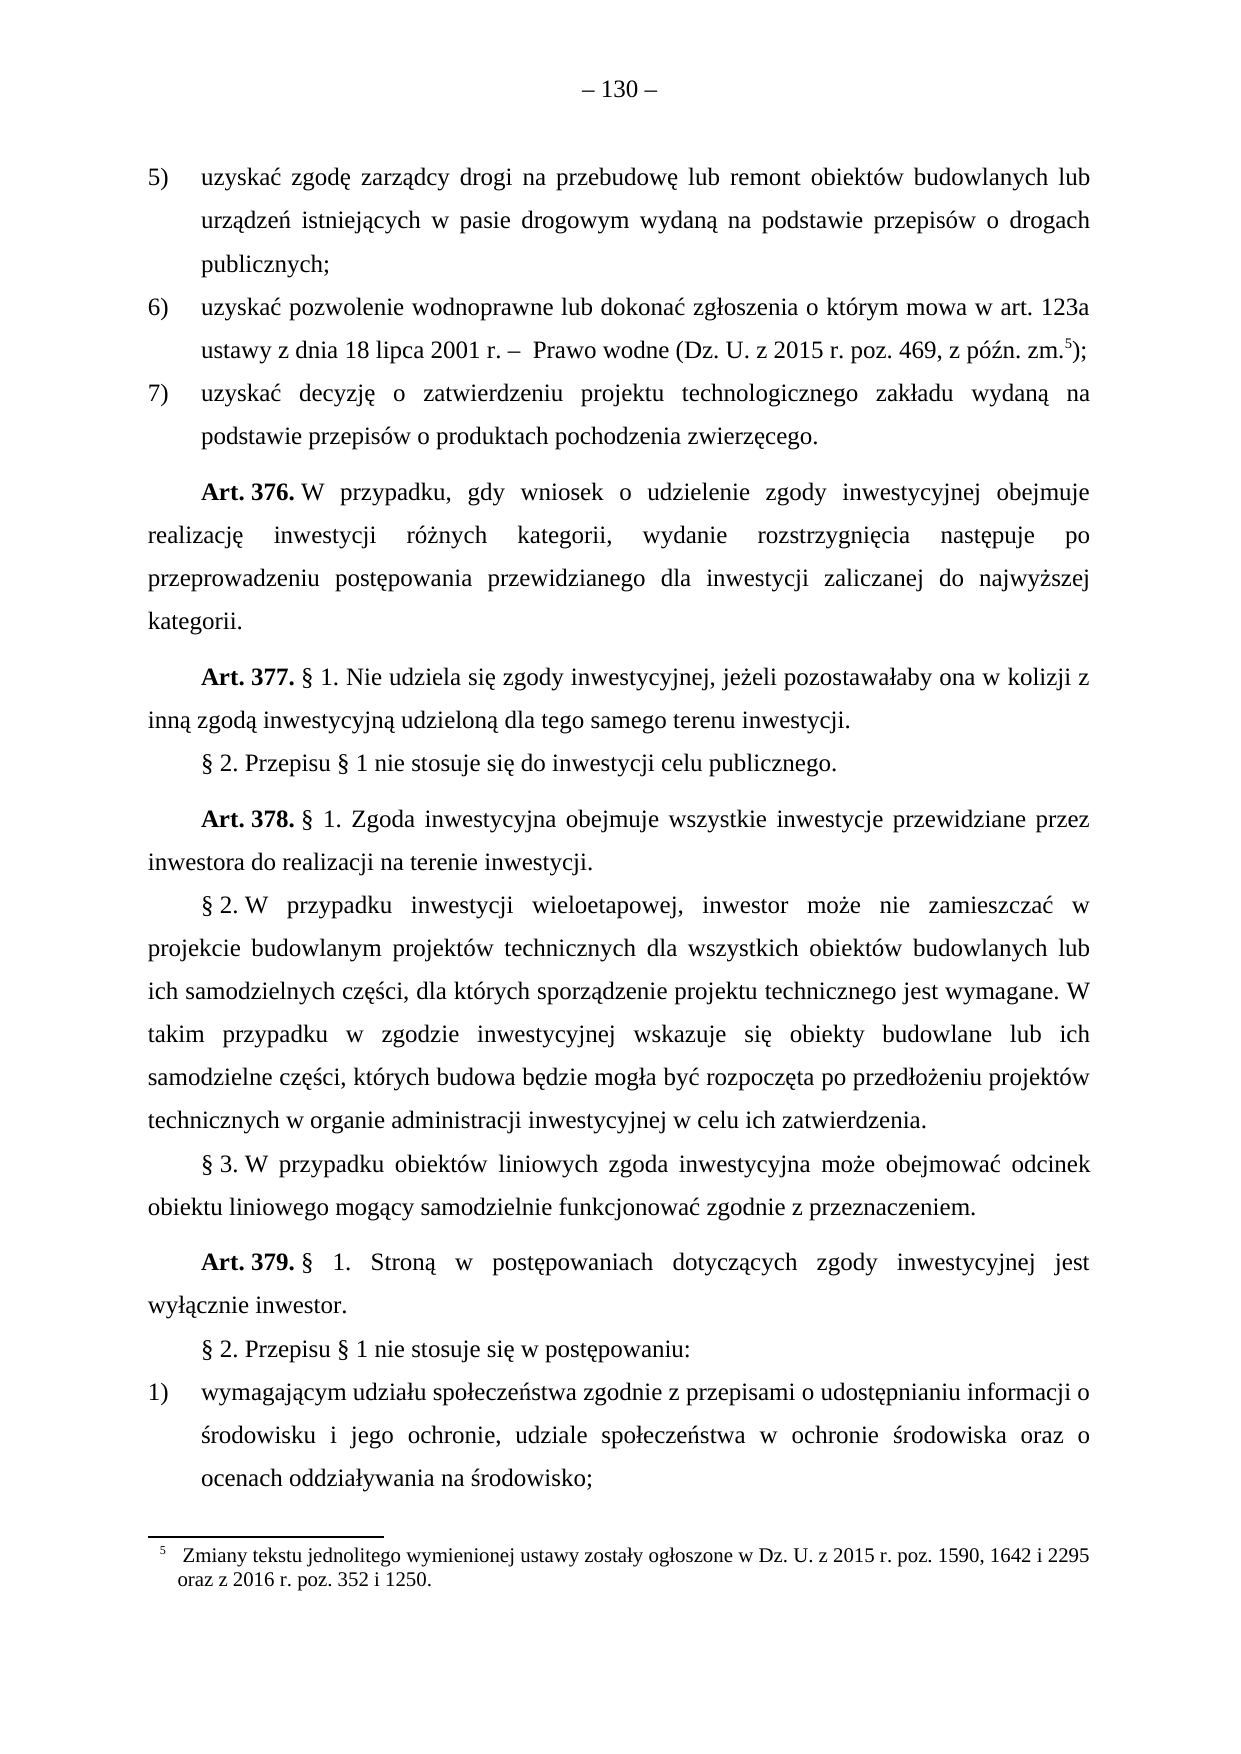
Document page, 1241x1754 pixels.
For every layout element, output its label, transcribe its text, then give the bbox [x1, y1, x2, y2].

text Art. 378. § 1. Zgoda inwestycyjna obejmuje wszystkie inwestycje przewidziane przez inwestora do realizacji na terenie inwestycji. [148, 804, 1091, 876]
text § 2. Przepisu § 1 nie stosuje się do inwestycji celu publicznego. [148, 748, 1091, 777]
text Art. 379. § 1. Stroną w postępowaniach dotyczących zgody inwestycyjnej jest wyłącznie inwestor. [148, 1247, 1091, 1319]
text 6) uzyskać pozwolenie wodnoprawne lub dokonać zgłoszenia o którym mowa w art. 123a ustawy z dnia 18 lipca 2001 r. – Prawo wodne (Dz. U. z 2015 r. poz. 469, z późn. zm.); [148, 292, 1091, 364]
text Art. 377. § 1. Nie udziela się zgody inwestycyjnej, jeżeli pozostawałaby ona w kolizji z inną zgodą inwestycyjną udzieloną dla tego samego terenu inwestycji. [148, 662, 1091, 734]
text Art. 376. W przypadku, gdy wniosek o udzielenie zgody inwestycyjnej obejmuje realizację inwestycji różnych kategorii, wydanie rozstrzygnięcia następuje po przeprowadzeniu postępowania przewidzianego dla inwestycji zaliczanej do najwyższej kategorii. [148, 477, 1091, 635]
text § 2. Przepisu § 1 nie stosuje się w postępowaniu: [148, 1334, 1091, 1362]
text § 2. W przypadku inwestycji wieloetapowej, inwestor może nie zamieszczać w projekcie budowlanym projektów technicznych dla wszystkich obiektów budowlanych lub ich samodzielnych części, dla których sporządzenie projektu technicznego jest wymagane. W takim przypadku w zgodzie inwestycyjnej wskazuje się obiekty budowlane lub ich samodzielne części, których budowa będzie mogła być rozpoczęta po przedłożeniu projektów technicznych w organie administracji inwestycyjnej w celu ich zatwierdzenia. [148, 890, 1091, 1134]
text 7) uzyskać decyzję o zatwierdzeniu projektu technologicznego zakładu wydaną na podstawie przepisów o produktach pochodzenia zwierzęcego. [148, 378, 1091, 450]
text § 3. W przypadku obiektów liniowych zgoda inwestycyjna może obejmować odcinek obiektu liniowego mogący samodzielnie funkcjonować zgodnie z przeznaczeniem. [148, 1149, 1091, 1221]
text 5) uzyskać zgodę zarządcy drogi na przebudowę lub remont obiektów budowlanych lub urządzeń istniejących w pasie drogowym wydaną na podstawie przepisów o drogach publicznych; [148, 162, 1091, 277]
text 1) wymagającym udziału społeczeństwa zgodnie z przepisami o udostępnianiu informacji o środowisku i jego ochronie, udziale społeczeństwa w ochronie środowiska oraz o ocenach oddziaływania na środowisko; [148, 1377, 1091, 1492]
